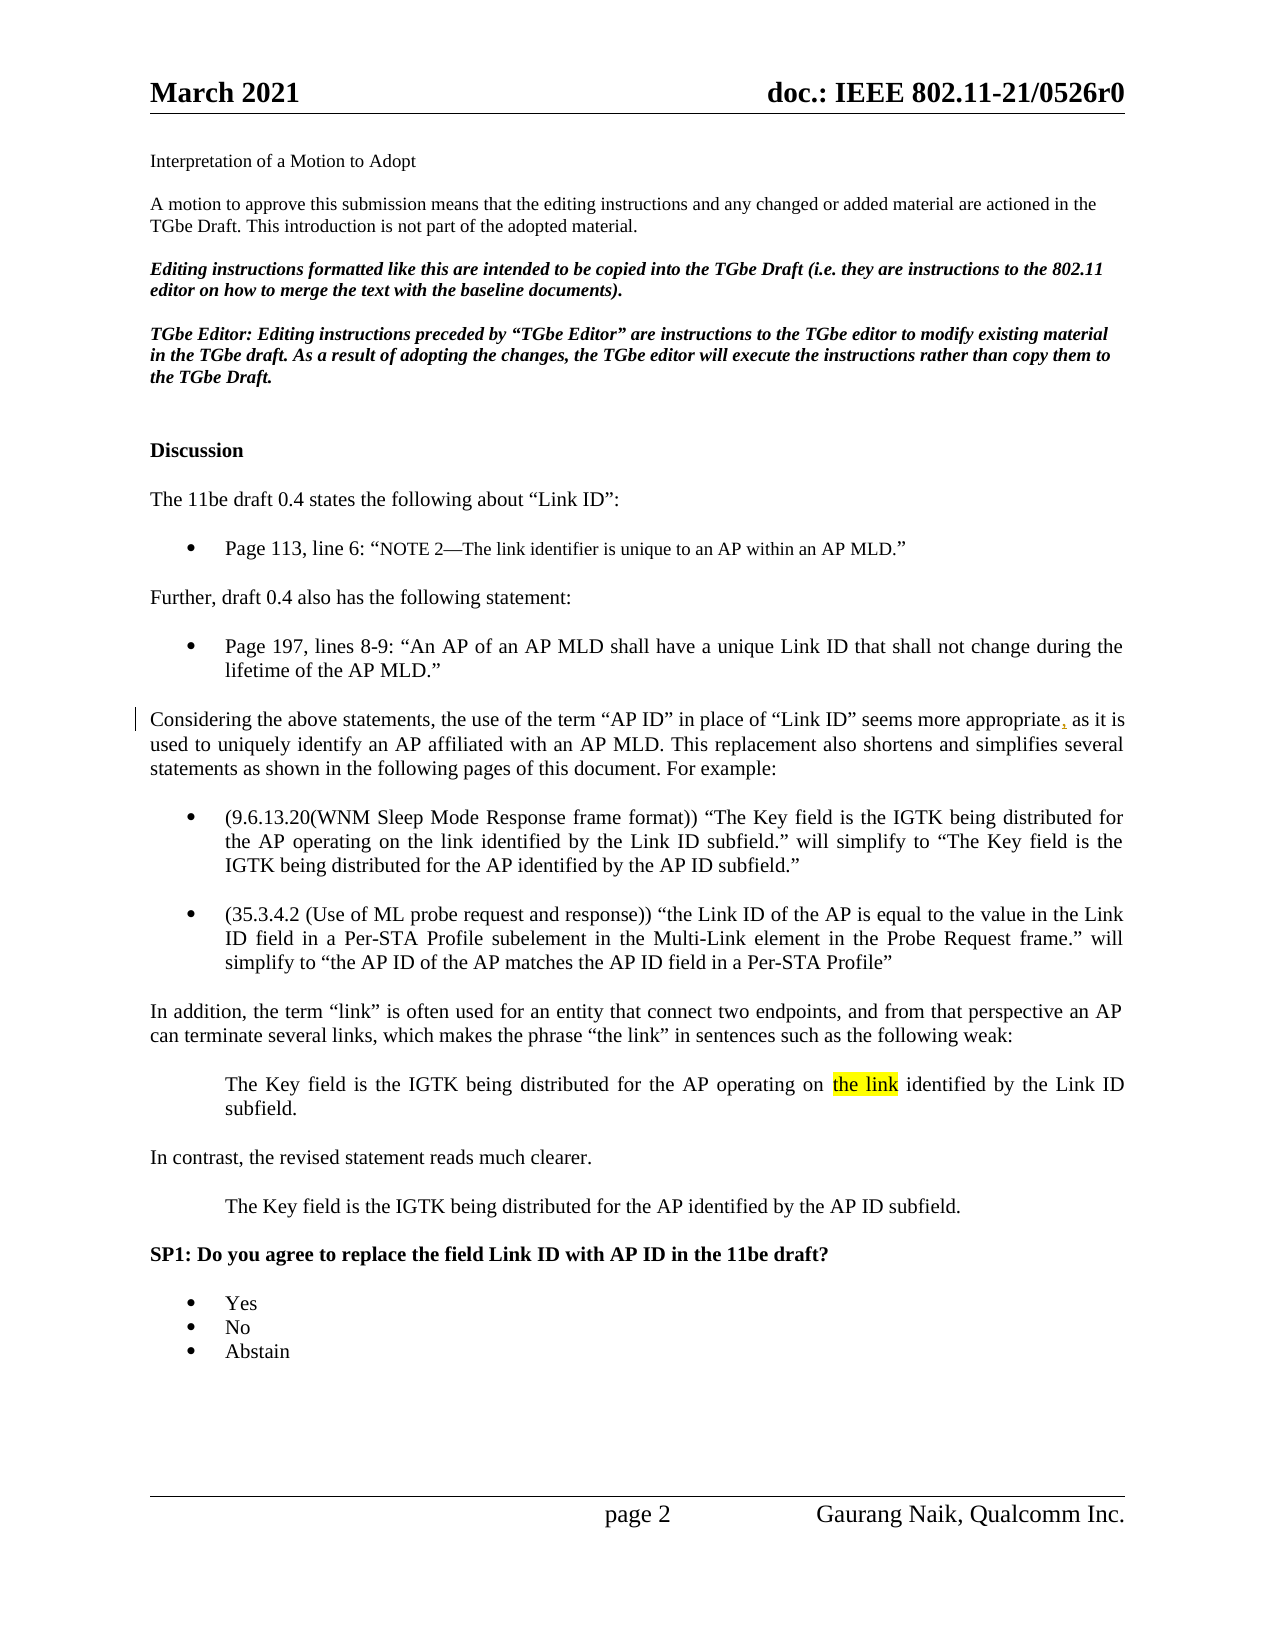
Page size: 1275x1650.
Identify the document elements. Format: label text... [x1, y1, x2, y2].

list Yes [187, 1291, 1125, 1314]
text A motion to approve this submission means that the editing instructions and any changed or added material are actioned in the TGbe Draft. This introduction is not part of the adopted material. [150, 193, 1125, 236]
text SP1: Do you agree to replace the field Link ID with AP ID in the 11be draft? [150, 1242, 1125, 1266]
text Discussion [150, 438, 1125, 462]
text Interpretation of a Motion to Adopt [150, 150, 1125, 172]
text The Key field is the IGTK being distributed for the AP operating on the link identified by the Link ID subfield. [225, 1072, 1125, 1120]
text In addition, the term “link” is often used for an entity that connect two endpoints, and from that perspective an AP can terminate several links, which makes the phrase “the link” in sentences such as the following weak: [150, 999, 1125, 1047]
text Considering the above statements, the use of the term “AP ID” in place of “Link ID” seems more appropriate as it is used to uniquely identify an AP affiliated with an AP MLD. This replacement also shortens and simplifies several statements as shown in the following pages of this document. For example: [150, 707, 1125, 779]
list Abstain [187, 1339, 1125, 1363]
text Editing instructions formatted like this are intended to be copied into the TGbe Draft (i.e. they are instructions to the 802.11 editor on how to merge the text with the baseline documents). [150, 258, 1125, 301]
list Page 197, lines 8-9: “An AP of an AP MLD shall have a unique Link ID that shall not change during the lifetime of the AP MLD.” [187, 634, 1125, 682]
list Page 113, line 6: “NOTE 2—The link identifier is unique to an AP within an AP MLD.” [187, 536, 1125, 560]
text The 11be draft 0.4 states the following about “Link ID”: [150, 487, 1125, 511]
text TGbe Editor: Editing instructions preceded by “TGbe Editor” are instructions to the TGbe editor to modify existing material in the TGbe draft. As a result of adopting the changes, the TGbe editor will execute the instructions rather than copy them to the TGbe Draft. [150, 322, 1125, 387]
list (9.6.13.20(WNM Sleep Mode Response frame format)) “The Key field is the IGTK being distributed for the AP operating on the link identified by the Link ID subfield.” will simplify to “The Key field is the IGTK being distributed for the AP identified by the AP ID subfield.” [187, 804, 1125, 877]
text In contrast, the revised statement reads much clearer. [150, 1145, 1125, 1169]
text Further, draft 0.4 also has the following statement: [150, 585, 1125, 609]
text The Key field is the IGTK being distributed for the AP identified by the AP ID subfield. [150, 1194, 1125, 1218]
list No [187, 1314, 1125, 1339]
list (35.3.4.2 (Use of ML probe request and response)) “the Link ID of the AP is equal to the value in the Link ID field in a Per-STA Profile subelement in the Multi-Link element in the Probe Request frame.” will simplify to “the AP ID of the AP matches the AP ID field in a Per-STA Profile” [187, 902, 1125, 974]
